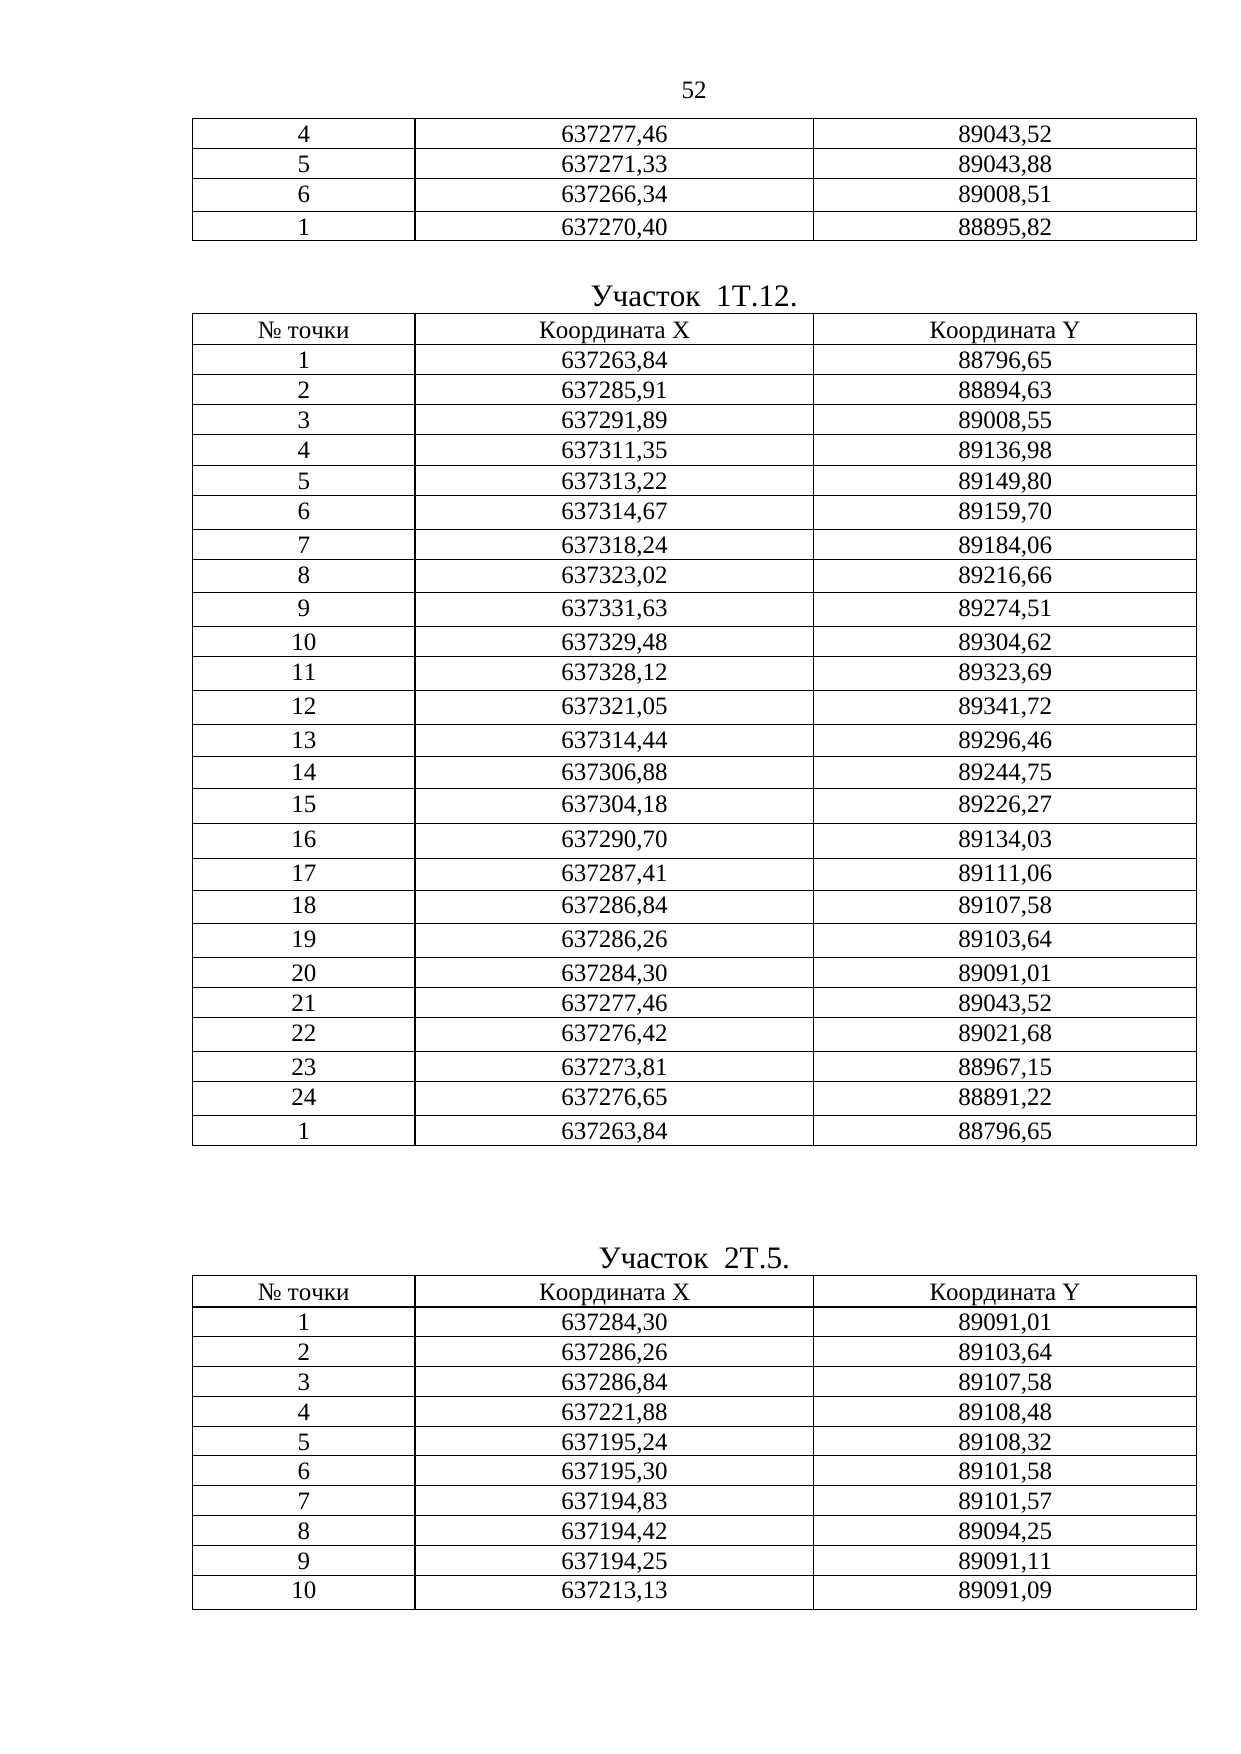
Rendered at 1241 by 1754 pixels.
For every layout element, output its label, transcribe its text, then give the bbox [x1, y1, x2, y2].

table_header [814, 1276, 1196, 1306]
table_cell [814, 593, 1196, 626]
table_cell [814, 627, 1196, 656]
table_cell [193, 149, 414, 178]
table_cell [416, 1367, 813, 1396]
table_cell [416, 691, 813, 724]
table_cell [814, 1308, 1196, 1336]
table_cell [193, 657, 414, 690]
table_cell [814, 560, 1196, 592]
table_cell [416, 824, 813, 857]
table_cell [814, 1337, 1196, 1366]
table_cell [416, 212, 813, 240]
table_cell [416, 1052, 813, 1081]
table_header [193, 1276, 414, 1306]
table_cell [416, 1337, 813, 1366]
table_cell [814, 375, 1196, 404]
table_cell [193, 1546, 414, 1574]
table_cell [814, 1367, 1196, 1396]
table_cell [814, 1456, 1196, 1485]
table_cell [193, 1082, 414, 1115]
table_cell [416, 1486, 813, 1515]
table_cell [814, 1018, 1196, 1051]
text Участок 1Т.12. [207, 277, 1181, 313]
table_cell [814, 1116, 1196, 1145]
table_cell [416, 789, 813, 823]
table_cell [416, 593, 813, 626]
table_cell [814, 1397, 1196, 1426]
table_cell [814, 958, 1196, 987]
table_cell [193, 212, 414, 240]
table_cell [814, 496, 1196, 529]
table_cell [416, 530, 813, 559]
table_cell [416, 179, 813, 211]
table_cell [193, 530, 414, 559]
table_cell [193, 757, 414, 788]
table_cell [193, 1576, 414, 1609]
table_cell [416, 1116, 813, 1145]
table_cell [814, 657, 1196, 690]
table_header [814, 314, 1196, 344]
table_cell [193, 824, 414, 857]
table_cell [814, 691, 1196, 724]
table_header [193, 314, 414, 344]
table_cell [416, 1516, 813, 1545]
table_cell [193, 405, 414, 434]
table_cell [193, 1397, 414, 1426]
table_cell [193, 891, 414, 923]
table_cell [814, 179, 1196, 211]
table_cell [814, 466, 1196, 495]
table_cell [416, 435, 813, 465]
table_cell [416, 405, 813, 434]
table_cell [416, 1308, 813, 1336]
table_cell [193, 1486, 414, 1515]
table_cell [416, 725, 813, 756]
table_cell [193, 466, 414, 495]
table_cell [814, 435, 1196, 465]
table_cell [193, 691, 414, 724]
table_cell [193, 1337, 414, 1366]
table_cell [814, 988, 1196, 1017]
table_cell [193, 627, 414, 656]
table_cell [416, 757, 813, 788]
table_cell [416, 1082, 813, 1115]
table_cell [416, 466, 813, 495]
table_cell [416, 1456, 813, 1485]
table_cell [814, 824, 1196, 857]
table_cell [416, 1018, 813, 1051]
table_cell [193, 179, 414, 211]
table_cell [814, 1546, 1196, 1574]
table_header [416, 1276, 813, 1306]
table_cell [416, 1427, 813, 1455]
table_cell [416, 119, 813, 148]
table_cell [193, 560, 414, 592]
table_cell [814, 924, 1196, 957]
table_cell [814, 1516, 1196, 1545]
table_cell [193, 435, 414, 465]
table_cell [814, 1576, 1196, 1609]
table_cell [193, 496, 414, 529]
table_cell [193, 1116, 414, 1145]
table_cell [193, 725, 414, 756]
text Участок 2Т.5. [207, 1239, 1181, 1275]
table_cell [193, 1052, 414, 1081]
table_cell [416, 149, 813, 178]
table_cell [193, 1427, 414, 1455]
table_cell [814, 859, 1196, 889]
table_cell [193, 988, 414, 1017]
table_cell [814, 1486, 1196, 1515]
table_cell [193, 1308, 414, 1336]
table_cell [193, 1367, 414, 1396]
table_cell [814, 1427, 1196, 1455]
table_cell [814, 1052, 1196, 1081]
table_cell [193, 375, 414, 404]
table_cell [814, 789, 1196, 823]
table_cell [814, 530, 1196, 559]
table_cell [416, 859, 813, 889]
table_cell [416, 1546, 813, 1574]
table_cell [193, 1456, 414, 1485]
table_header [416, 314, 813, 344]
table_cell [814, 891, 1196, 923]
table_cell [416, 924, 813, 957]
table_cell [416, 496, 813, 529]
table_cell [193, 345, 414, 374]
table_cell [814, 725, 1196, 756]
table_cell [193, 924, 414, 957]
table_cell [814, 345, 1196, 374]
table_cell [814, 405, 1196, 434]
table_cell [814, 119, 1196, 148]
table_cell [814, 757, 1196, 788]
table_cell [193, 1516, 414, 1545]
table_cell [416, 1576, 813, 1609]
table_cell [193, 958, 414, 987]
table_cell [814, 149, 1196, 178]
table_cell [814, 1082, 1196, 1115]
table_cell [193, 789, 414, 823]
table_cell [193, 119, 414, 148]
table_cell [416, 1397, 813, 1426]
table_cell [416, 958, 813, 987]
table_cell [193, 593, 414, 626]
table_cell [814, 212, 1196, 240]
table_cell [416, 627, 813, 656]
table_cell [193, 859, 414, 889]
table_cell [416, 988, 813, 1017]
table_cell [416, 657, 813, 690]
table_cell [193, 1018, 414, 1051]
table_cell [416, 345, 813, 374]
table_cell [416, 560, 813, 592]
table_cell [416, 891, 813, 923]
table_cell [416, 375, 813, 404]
